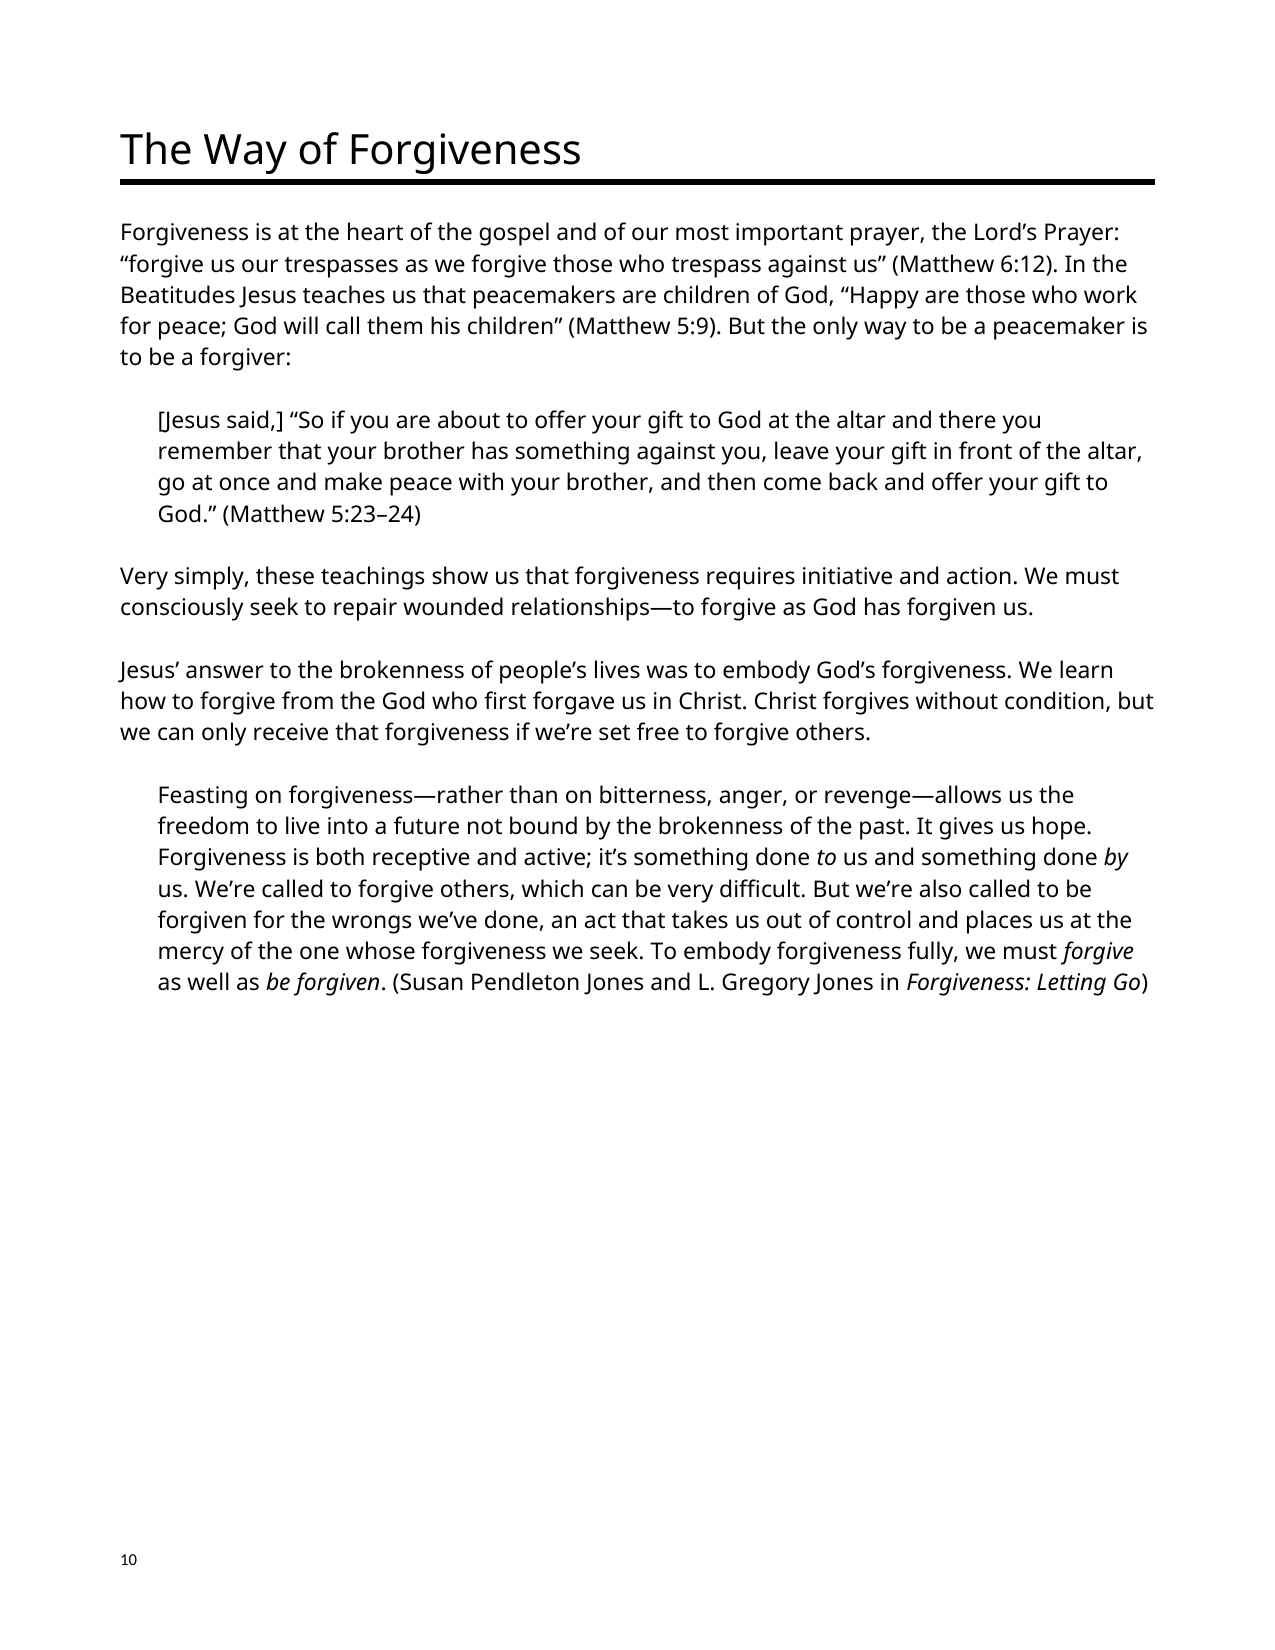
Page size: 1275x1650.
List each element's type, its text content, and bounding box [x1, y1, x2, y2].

text Forgiveness is at the heart of the gospel and of our most important prayer, the Lord’s Prayer: “forgive us our trespasses as we forgive those who trespass against us” (Matthew 6:12). In the Beatitudes Jesus teaches us that peacemakers are children of God, “Happy are those who work for peace; God will call them his children” (Matthew 5:9). But the only way to be a peacemaker is to be a forgiver: [120, 216, 1155, 373]
subtitle The Way of Forgiveness [120, 120, 1155, 179]
text [Jesus said,] “So if you are about to offer your gift to God at the altar and there you remember that your brother has something against you, leave your gift in front of the altar, go at once and make peace with your brother, and then come back and offer your gift to God.” (Matthew 5:23–24) [157, 404, 1155, 529]
text Very simply, these teachings show us that forgiveness requires initiative and action. We must consciously seek to repair wounded relationships—to forgive as God has forgiven us. [120, 560, 1155, 623]
text Jesus’ answer to the brokenness of people’s lives was to embody God’s forgiveness. We learn how to forgive from the God who first forgave us in Christ. Christ forgives without condition, but we can only receive that forgiveness if we’re set free to forgive others. [120, 654, 1155, 748]
text Feasting on forgiveness—rather than on bitterness, anger, or revenge—allows us the freedom to live into a future not bound by the brokenness of the past. It gives us hope. Forgiveness is both receptive and active; it’s something done to us and something done by us. We’re called to forgive others, which can be very difficult. But we’re also called to be forgiven for the wrongs we’ve done, an act that takes us out of control and places us at the mercy of the one whose forgiveness we seek. To embody forgiveness fully, we must forgive as well as be forgiven. (Susan Pendleton Jones and L. Gregory Jones in Forgiveness: Letting Go) [157, 779, 1155, 998]
